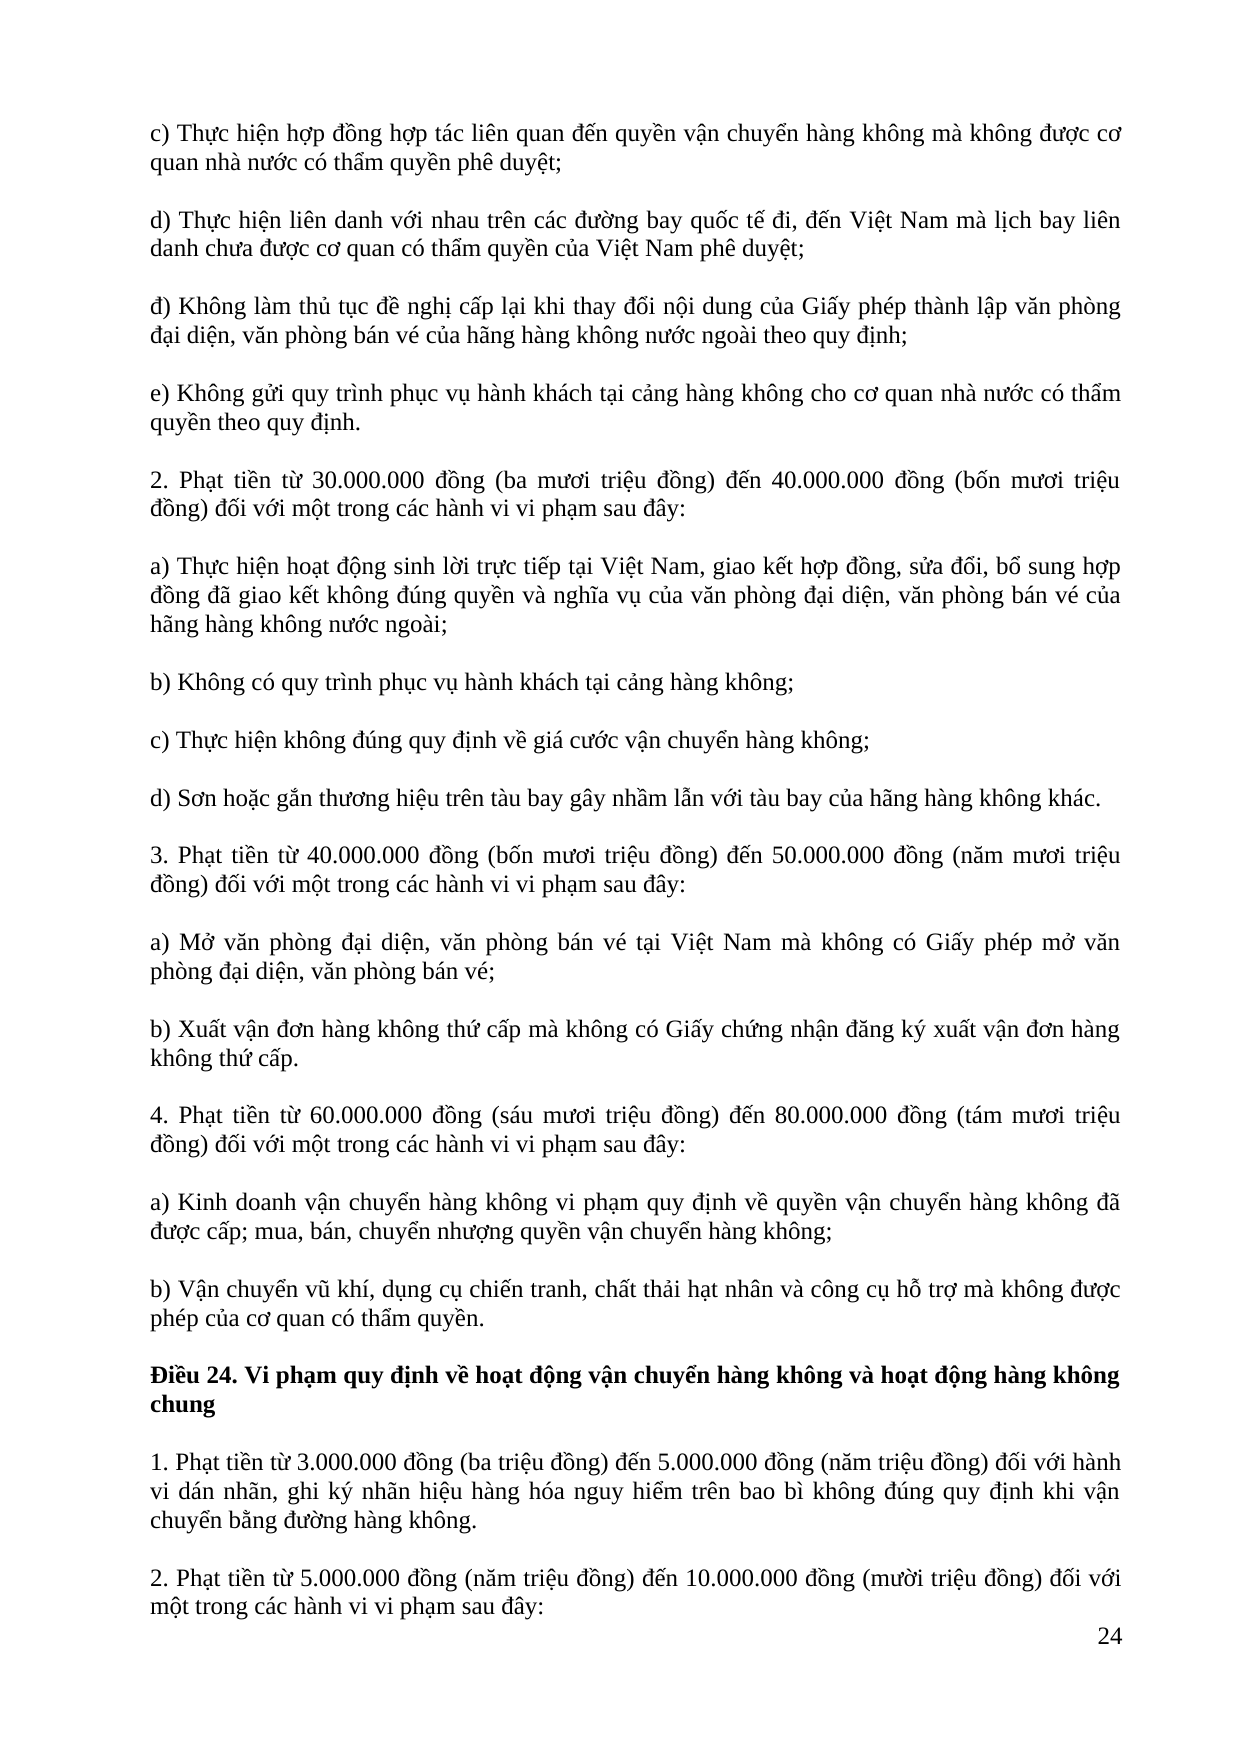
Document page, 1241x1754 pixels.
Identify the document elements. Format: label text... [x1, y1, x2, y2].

text 2. Phạt tiền từ 5.000.000 đồng (năm triệu đồng) đến 10.000.000 đồng (mười triệu đồng) đối với một trong các hành vi vi phạm sau đây: [150, 1563, 1122, 1620]
text Điều 24. Vi phạm quy định về hoạt động vận chuyển hàng không và hoạt động hàng không chung [150, 1361, 1122, 1418]
text 1. Phạt tiền từ 3.000.000 đồng (ba triệu đồng) đến 5.000.000 đồng (năm triệu đồng) đối với hành vi dán nhãn, ghi ký nhãn hiệu hàng hóa nguy hiểm trên bao bì không đúng quy định khi vận chuyển bằng đường hàng không. [150, 1447, 1122, 1533]
text b) Xuất vận đơn hàng không thứ cấp mà không có Giấy chứng nhận đăng ký xuất vận đơn hàng không thứ cấp. [150, 1014, 1122, 1071]
text c) Thực hiện hợp đồng hợp tác liên quan đến quyền vận chuyển hàng không mà không được cơ quan nhà nước có thẩm quyền phê duyệt; [150, 118, 1122, 176]
text a) Thực hiện hoạt động sinh lời trực tiếp tại Việt Nam, giao kết hợp đồng, sửa đổi, bổ sung hợp đồng đã giao kết không đúng quyền và nghĩa vụ của văn phòng đại diện, văn phòng bán vé của hãng hàng không nước ngoài; [150, 551, 1122, 638]
text 3. Phạt tiền từ 40.000.000 đồng (bốn mươi triệu đồng) đến 50.000.000 đồng (năm mươi triệu đồng) đối với một trong các hành vi vi phạm sau đây: [150, 841, 1122, 898]
text e) Không gửi quy trình phục vụ hành khách tại cảng hàng không cho cơ quan nhà nước có thẩm quyền theo quy định. [150, 378, 1122, 436]
text 4. Phạt tiền từ 60.000.000 đồng (sáu mươi triệu đồng) đến 80.000.000 đồng (tám mươi triệu đồng) đối với một trong các hành vi vi phạm sau đây: [150, 1101, 1122, 1158]
text d) Sơn hoặc gắn thương hiệu trên tàu bay gây nhầm lẫn với tàu bay của hãng hàng không khác. [150, 783, 1122, 811]
text a) Mở văn phòng đại diện, văn phòng bán vé tại Việt Nam mà không có Giấy phép mở văn phòng đại diện, văn phòng bán vé; [150, 927, 1122, 985]
text d) Thực hiện liên danh với nhau trên các đường bay quốc tế đi, đến Việt Nam mà lịch bay liên danh chưa được cơ quan có thẩm quyền của Việt Nam phê duyệt; [150, 205, 1122, 262]
text b) Vận chuyển vũ khí, dụng cụ chiến tranh, chất thải hạt nhân và công cụ hỗ trợ mà không được phép của cơ quan có thẩm quyền. [150, 1274, 1122, 1331]
text 2. Phạt tiền từ 30.000.000 đồng (ba mươi triệu đồng) đến 40.000.000 đồng (bốn mươi triệu đồng) đối với một trong các hành vi vi phạm sau đây: [150, 465, 1122, 522]
text a) Kinh doanh vận chuyển hàng không vi phạm quy định về quyền vận chuyển hàng không đã được cấp; mua, bán, chuyển nhượng quyền vận chuyển hàng không; [150, 1187, 1122, 1245]
text đ) Không làm thủ tục đề nghị cấp lại khi thay đổi nội dung của Giấy phép thành lập văn phòng đại diện, văn phòng bán vé của hãng hàng không nước ngoài theo quy định; [150, 291, 1122, 349]
text c) Thực hiện không đúng quy định về giá cước vận chuyển hàng không; [150, 725, 1122, 753]
text b) Không có quy trình phục vụ hành khách tại cảng hàng không; [150, 667, 1122, 696]
